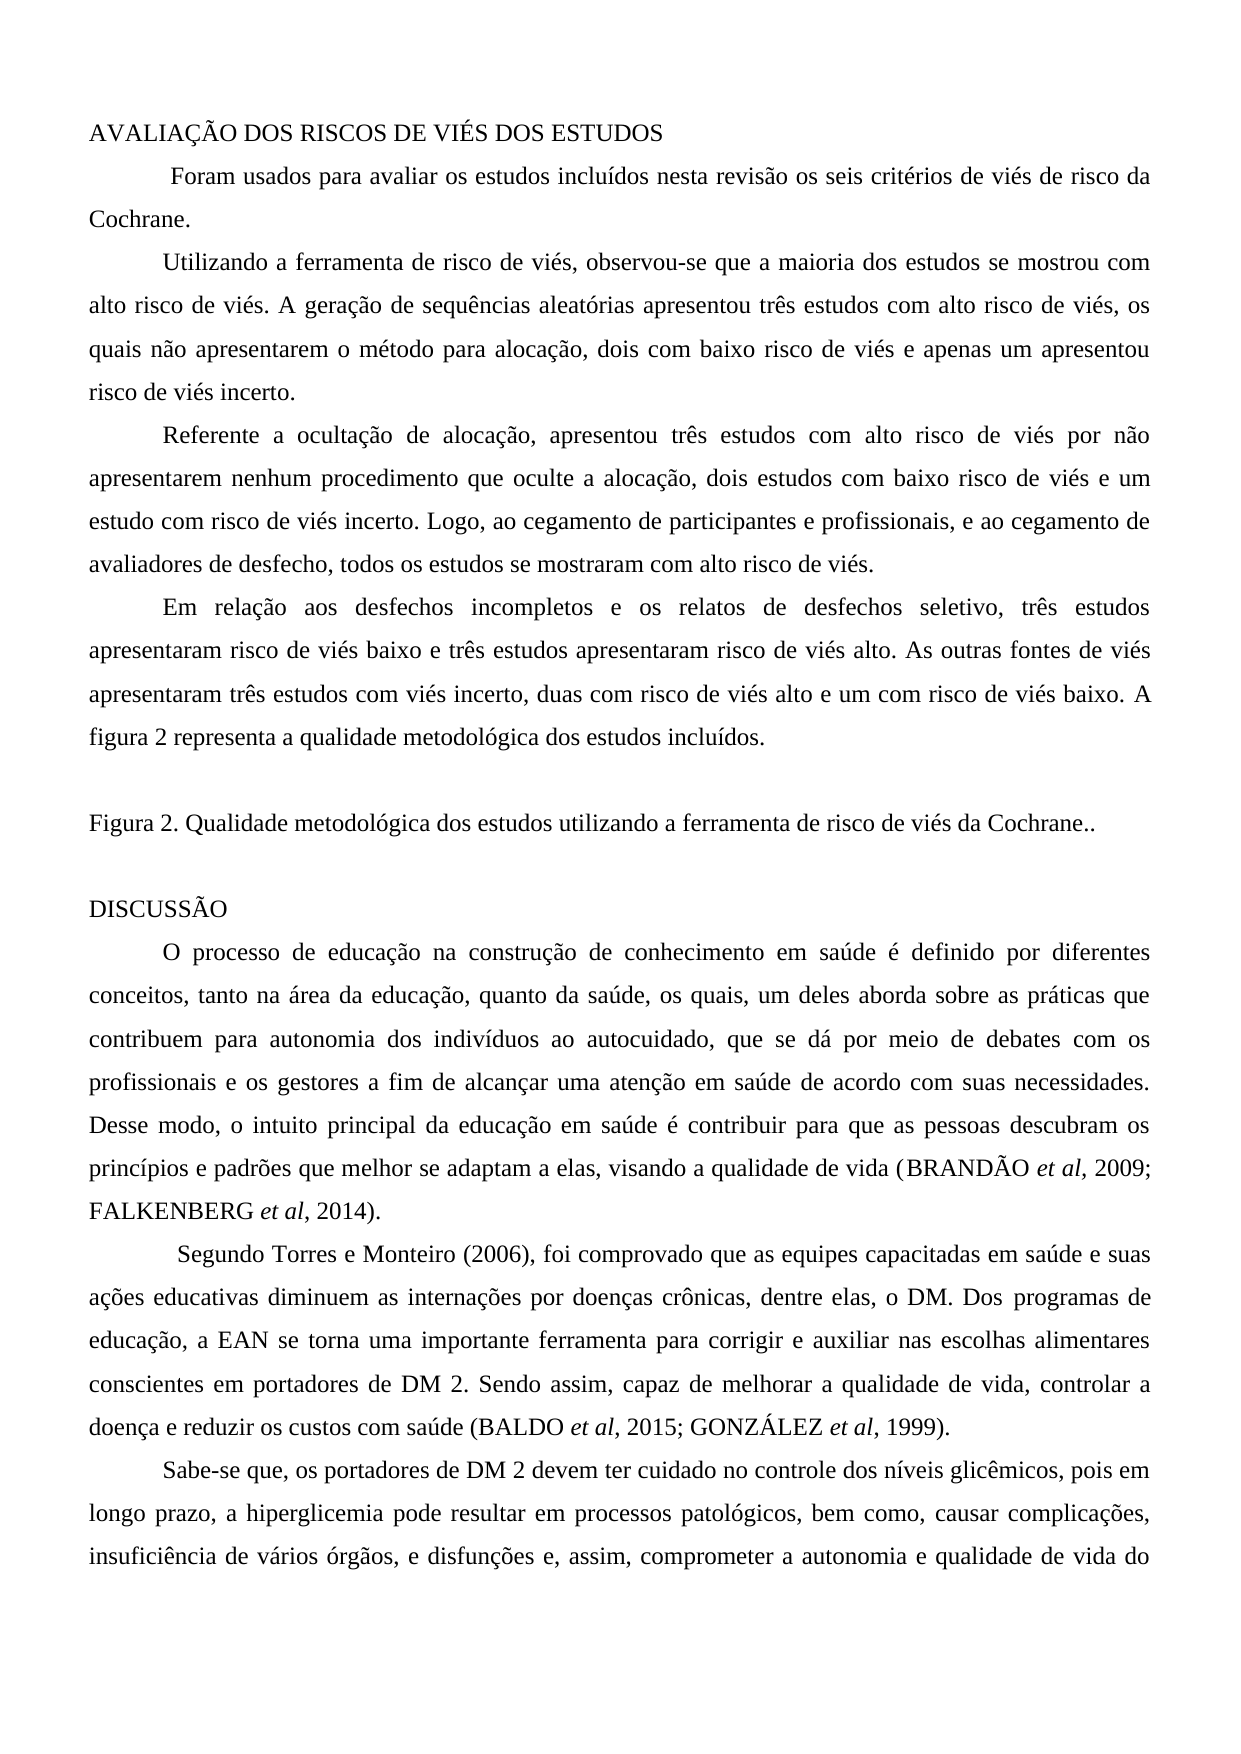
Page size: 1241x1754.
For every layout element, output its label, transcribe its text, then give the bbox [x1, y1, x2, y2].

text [89, 1455, 1152, 1570]
text Utilizando a ferramenta de risco de viés, observou-se que a maioria dos estudos se mostrou com alto risco de viés. A geração de sequências aleatórias apresentou três estudos com alto risco de viés, os quais não apresentarem o método para alocação, dois com baixo risco de viés e apenas um apresentou risco de viés incerto. [89, 247, 1152, 406]
text AVALIAÇÃO DOS RISCOS DE VIÉS DOS ESTUDOS [89, 118, 1152, 147]
text DISCUSSÃO [89, 894, 1152, 923]
text O processo de educação na construção de conhecimento em saúde é definido por diferentes conceitos, tanto na área da educação, quanto da saúde, os quais, um deles aborda sobre as práticas que contribuem para autonomia dos indivíduos ao autocuidado, que se dá por meio de debates com os profissionais e os gestores a fim de alcançar uma atenção em saúde de acordo com suas necessidades. Desse modo, o intuito principal da educação em saúde é contribuir para que as pessoas descubram os princípios e padrões que melhor se adaptam a elas, visando a qualidade de vida (BRANDÃO et al, 2009; FALKENBERG et al, 2014). [89, 937, 1152, 1225]
text Em relação aos desfechos incompletos e os relatos de desfechos seletivo, três estudos apresentaram risco de viés baixo e três estudos apresentaram risco de viés alto. As outras fontes de viés apresentaram três estudos com viés incerto, duas com risco de viés alto e um com risco de viés baixo. A figura 2 representa a qualidade metodológica dos estudos incluídos. [89, 592, 1152, 751]
text Figura 2. Qualidade metodológica dos estudos utilizando a ferramenta de risco de viés da Cochrane.. [89, 808, 1152, 837]
text Foram usados para avaliar os estudos incluídos nesta revisão os seis critérios de viés de risco da Cochrane. [89, 161, 1152, 233]
text Segundo Torres e Monteiro (2006), foi comprovado que as equipes capacitadas em saúde e suas ações educativas diminuem as internações por doenças crônicas, dentre elas, o DM. Dos programas de educação, a EAN se torna uma importante ferramenta para corrigir e auxiliar nas escolhas alimentares conscientes em portadores de DM 2. Sendo assim, capaz de melhorar a qualidade de vida, controlar a doença e reduzir os custos com saúde (BALDO et al, 2015; GONZÁLEZ et al, 1999). [89, 1239, 1152, 1441]
text Referente a ocultação de alocação, apresentou três estudos com alto risco de viés por não apresentarem nenhum procedimento que oculte a alocação, dois estudos com baixo risco de viés e um estudo com risco de viés incerto. Logo, ao cegamento de participantes e profissionais, e ao cegamento de avaliadores de desfecho, todos os estudos se mostraram com alto risco de viés. [89, 420, 1152, 578]
